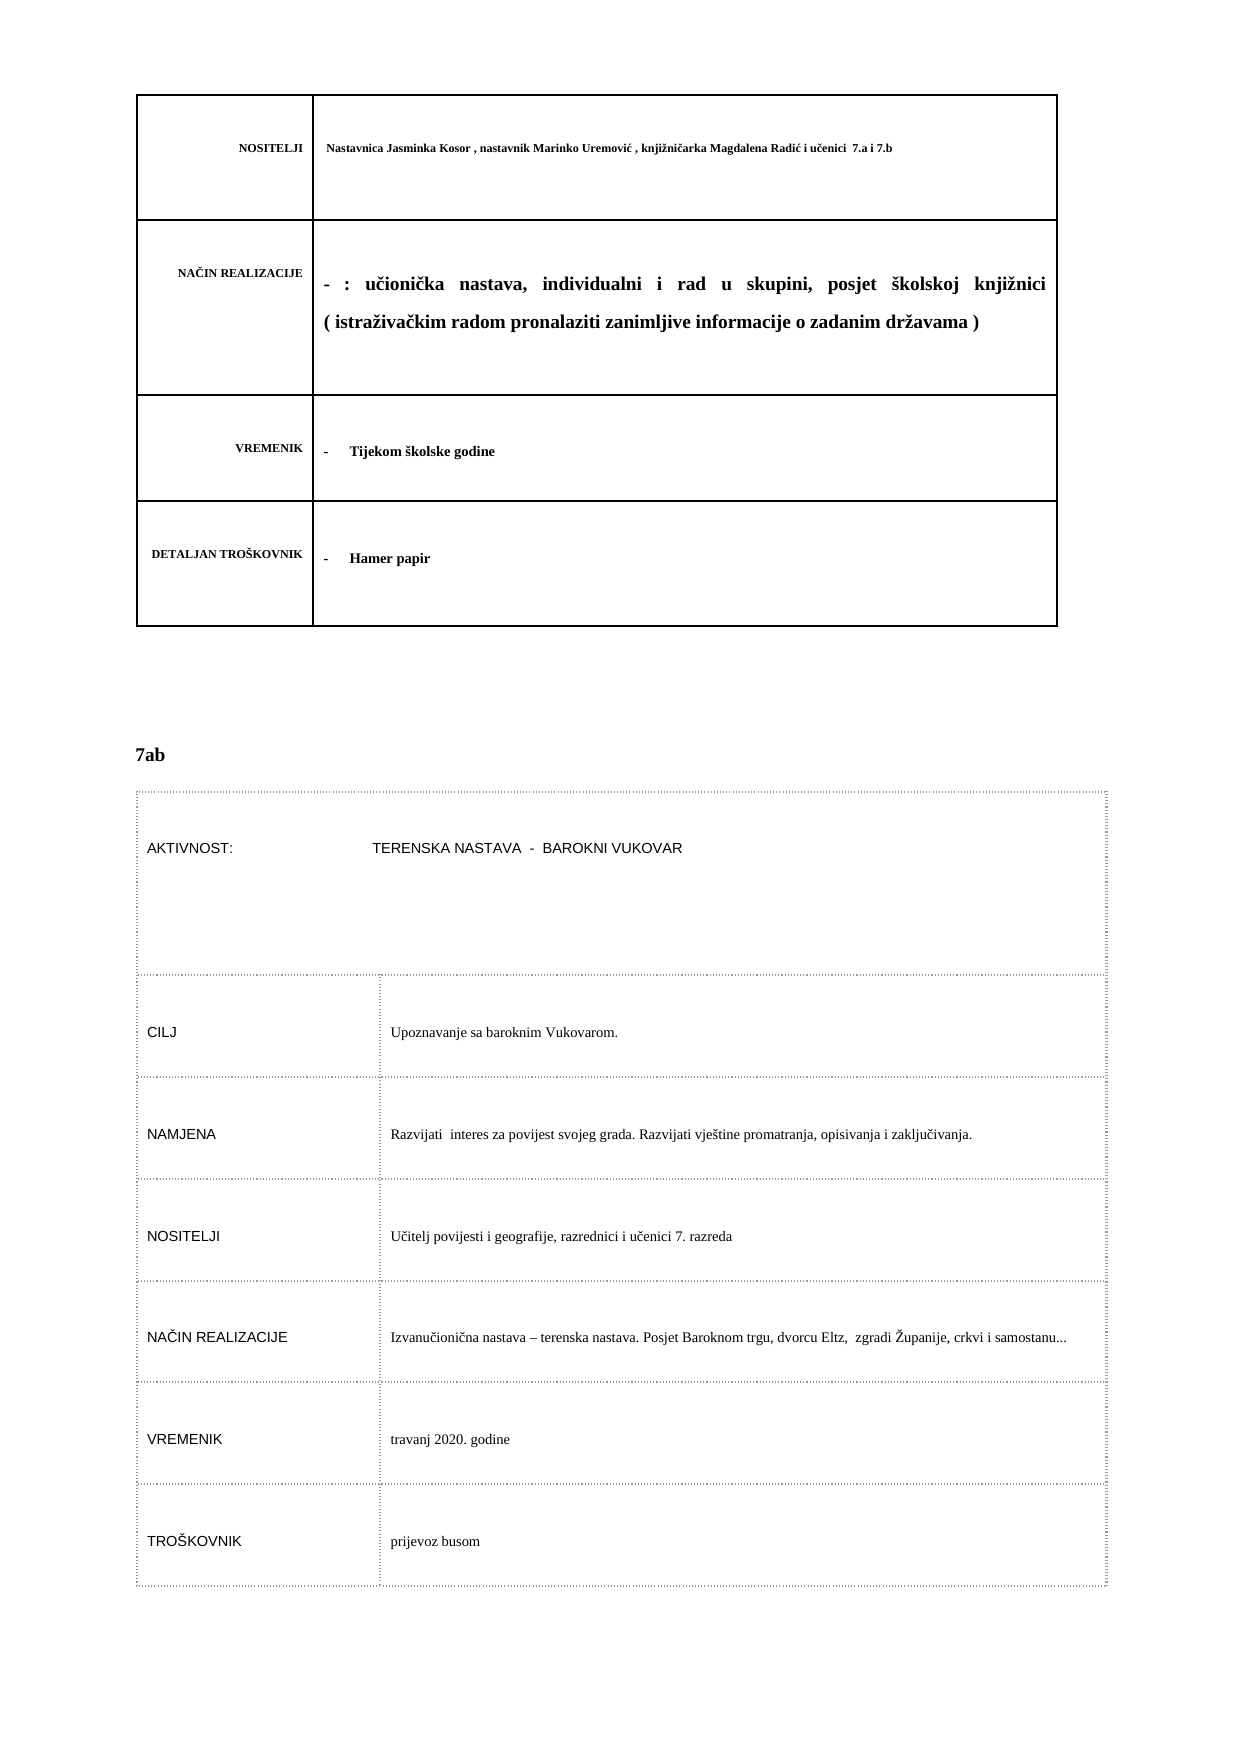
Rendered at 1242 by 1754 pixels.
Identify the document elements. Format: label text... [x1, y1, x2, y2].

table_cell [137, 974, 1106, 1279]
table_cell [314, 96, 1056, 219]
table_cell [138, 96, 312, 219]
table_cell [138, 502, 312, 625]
text 7ab [135, 727, 1106, 766]
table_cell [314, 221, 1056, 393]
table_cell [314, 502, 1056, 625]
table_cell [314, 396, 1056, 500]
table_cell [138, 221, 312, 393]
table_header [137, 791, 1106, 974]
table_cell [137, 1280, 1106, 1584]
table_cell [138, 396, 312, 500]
